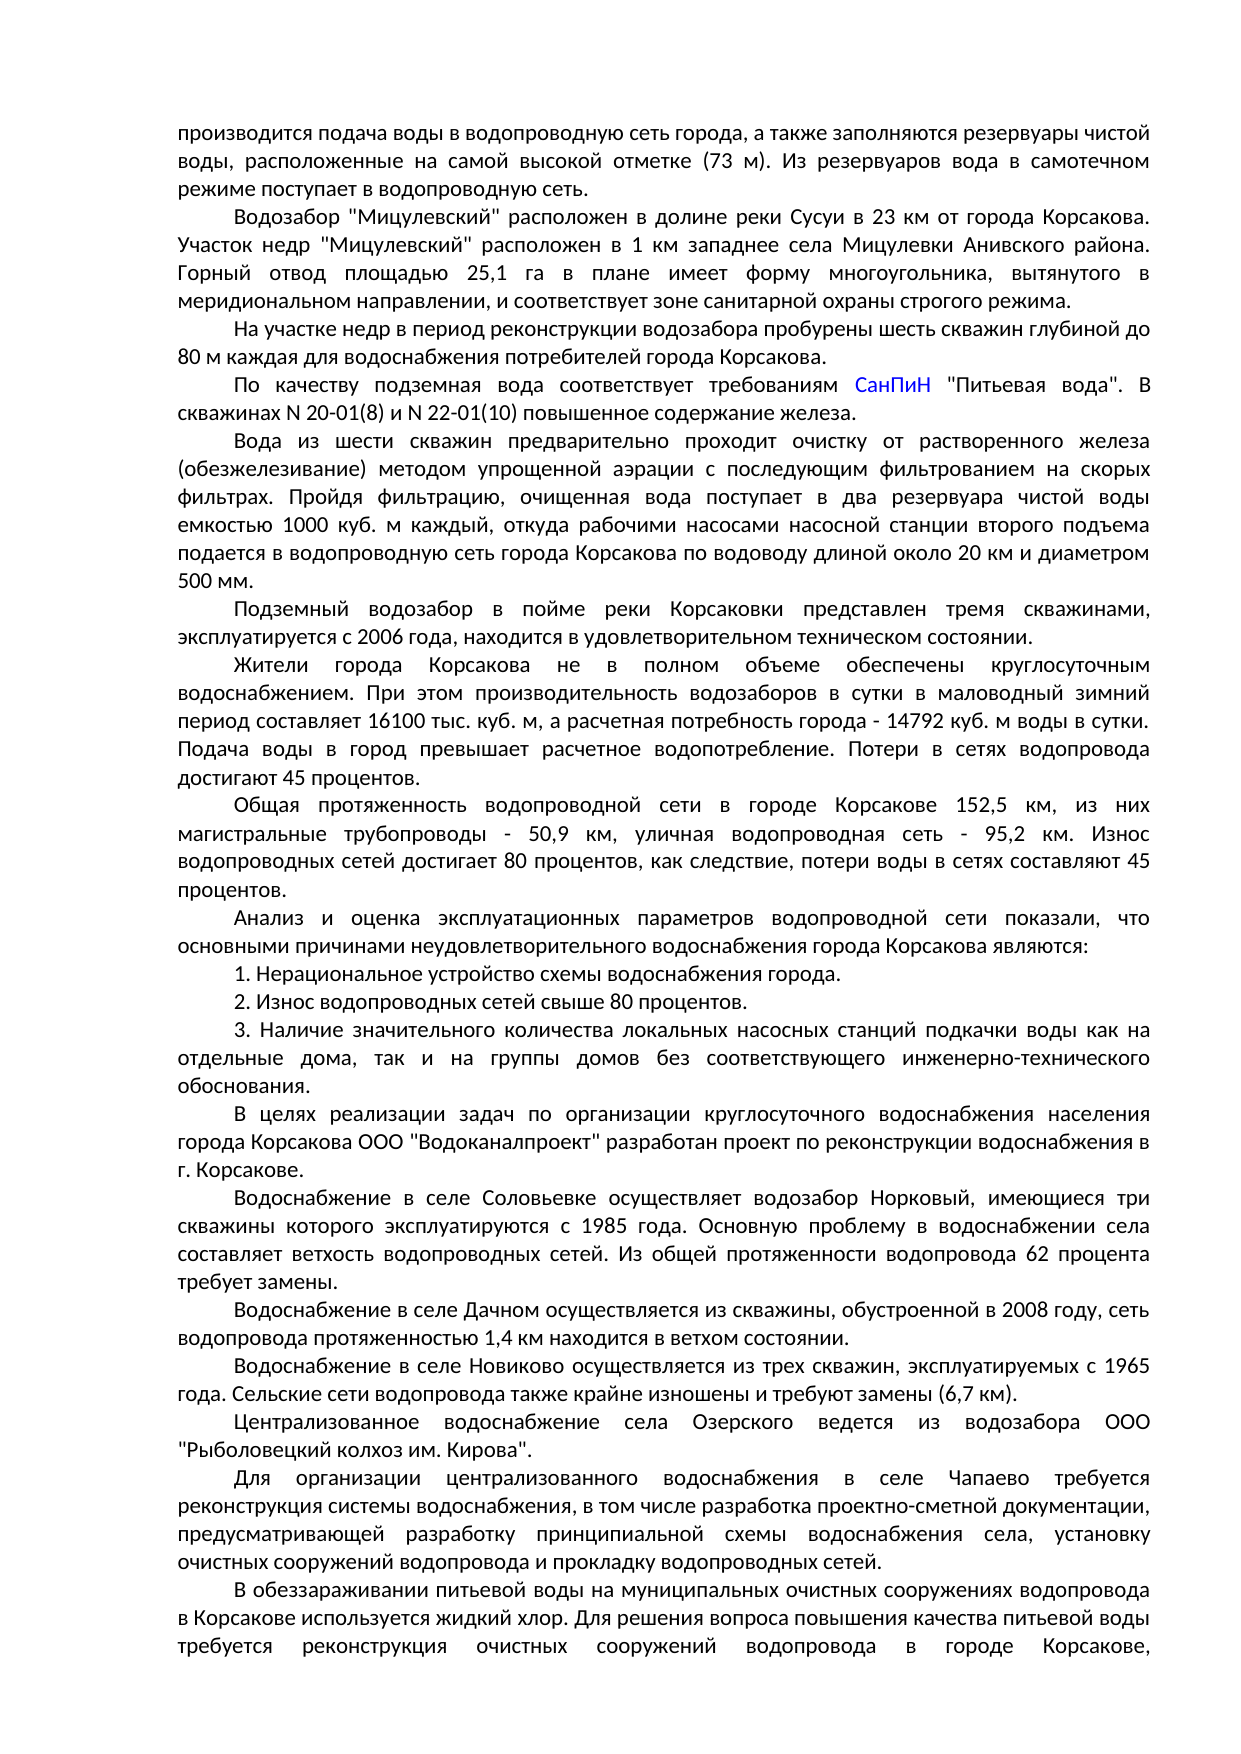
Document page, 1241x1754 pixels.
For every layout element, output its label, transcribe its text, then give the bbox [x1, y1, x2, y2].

text Жители города Корсакова не в полном объеме обеспечены круглосуточным водоснабжением. При этом производительность водозаборов в сутки в маловодный зимний период составляет 16100 тыс. куб. м, а расчетная потребность города - 14792 куб. м воды в сутки. Подача воды в город превышает расчетное водопотребление. Потери в сетях водопровода достигают 45 процентов. [177, 651, 1152, 791]
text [177, 1575, 1152, 1659]
text Вода из шести скважин предварительно проходит очистку от растворенного железа (обезжелезивание) методом упрощенной аэрации с последующим фильтрованием на скорых фильтрах. Пройдя фильтрацию, очищенная вода поступает в два резервуара чистой воды емкостью 1000 куб. м каждый, откуда рабочими насосами насосной станции второго подъема подается в водопроводную сеть города Корсакова по водоводу длиной около 20 км и диаметром 500 мм. [177, 426, 1152, 594]
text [177, 118, 1152, 202]
text Водоснабжение в селе Соловьевке осуществляет водозабор Норковый, имеющиеся три скважины которого эксплуатируются с 1985 года. Основную проблему в водоснабжении села составляет ветхость водопроводных сетей. Из общей протяженности водопровода 62 процента требует замены. [177, 1183, 1152, 1295]
text Водозабор "Мицулевский" расположен в долине реки Сусуи в 23 км от города Корсакова. Участок недр "Мицулевский" расположен в 1 км западнее села Мицулевки Анивского района. Горный отвод площадью 25,1 га в плане имеет форму многоугольника, вытянутого в меридиональном направлении, и соответствует зоне санитарной охраны строгого режима. [177, 202, 1152, 314]
text Централизованное водоснабжение села Озерского ведется из водозабора ООО "Рыболовецкий колхоз им. Кирова". [177, 1407, 1152, 1463]
text В целях реализации задач по организации круглосуточного водоснабжения населения города Корсакова ООО "Водоканалпроект" разработан проект по реконструкции водоснабжения в г. Корсакове. [177, 1099, 1152, 1183]
text По качеству подземная вода соответствует требованиям СанПиН "Питьевая вода". В скважинах N 20-01(8) и N 22-01(10) повышенное содержание железа. [177, 370, 1152, 426]
text 1. Нерациональное устройство схемы водоснабжения города. [177, 959, 1152, 987]
text 3. Наличие значительного количества локальных насосных станций подкачки воды как на отдельные дома, так и на группы домов без соответствующего инженерно-технического обоснования. [177, 1015, 1152, 1099]
text Подземный водозабор в пойме реки Корсаковки представлен тремя скважинами, эксплуатируется с 2006 года, находится в удовлетворительном техническом состоянии. [177, 594, 1152, 651]
text Анализ и оценка эксплуатационных параметров водопроводной сети показали, что основными причинами неудовлетворительного водоснабжения города Корсакова являются: [177, 903, 1152, 959]
text На участке недр в период реконструкции водозабора пробурены шесть скважин глубиной до 80 м каждая для водоснабжения потребителей города Корсакова. [177, 314, 1152, 370]
text 2. Износ водопроводных сетей свыше 80 процентов. [177, 987, 1152, 1015]
text Общая протяженность водопроводной сети в городе Корсакове 152,5 км, из них магистральные трубопроводы - 50,9 км, уличная водопроводная сеть - 95,2 км. Износ водопроводных сетей достигает 80 процентов, как следствие, потери воды в сетях составляют 45 процентов. [177, 791, 1152, 903]
text Водоснабжение в селе Новиково осуществляется из трех скважин, эксплуатируемых с 1965 года. Сельские сети водопровода также крайне изношены и требуют замены (6,7 км). [177, 1351, 1152, 1407]
text Для организации централизованного водоснабжения в селе Чапаево требуется реконструкция системы водоснабжения, в том числе разработка проектно-сметной документации, предусматривающей разработку принципиальной схемы водоснабжения села, установку очистных сооружений водопровода и прокладку водопроводных сетей. [177, 1463, 1152, 1575]
text Водоснабжение в селе Дачном осуществляется из скважины, обустроенной в 2008 году, сеть водопровода протяженностью 1,4 км находится в ветхом состоянии. [177, 1295, 1152, 1351]
